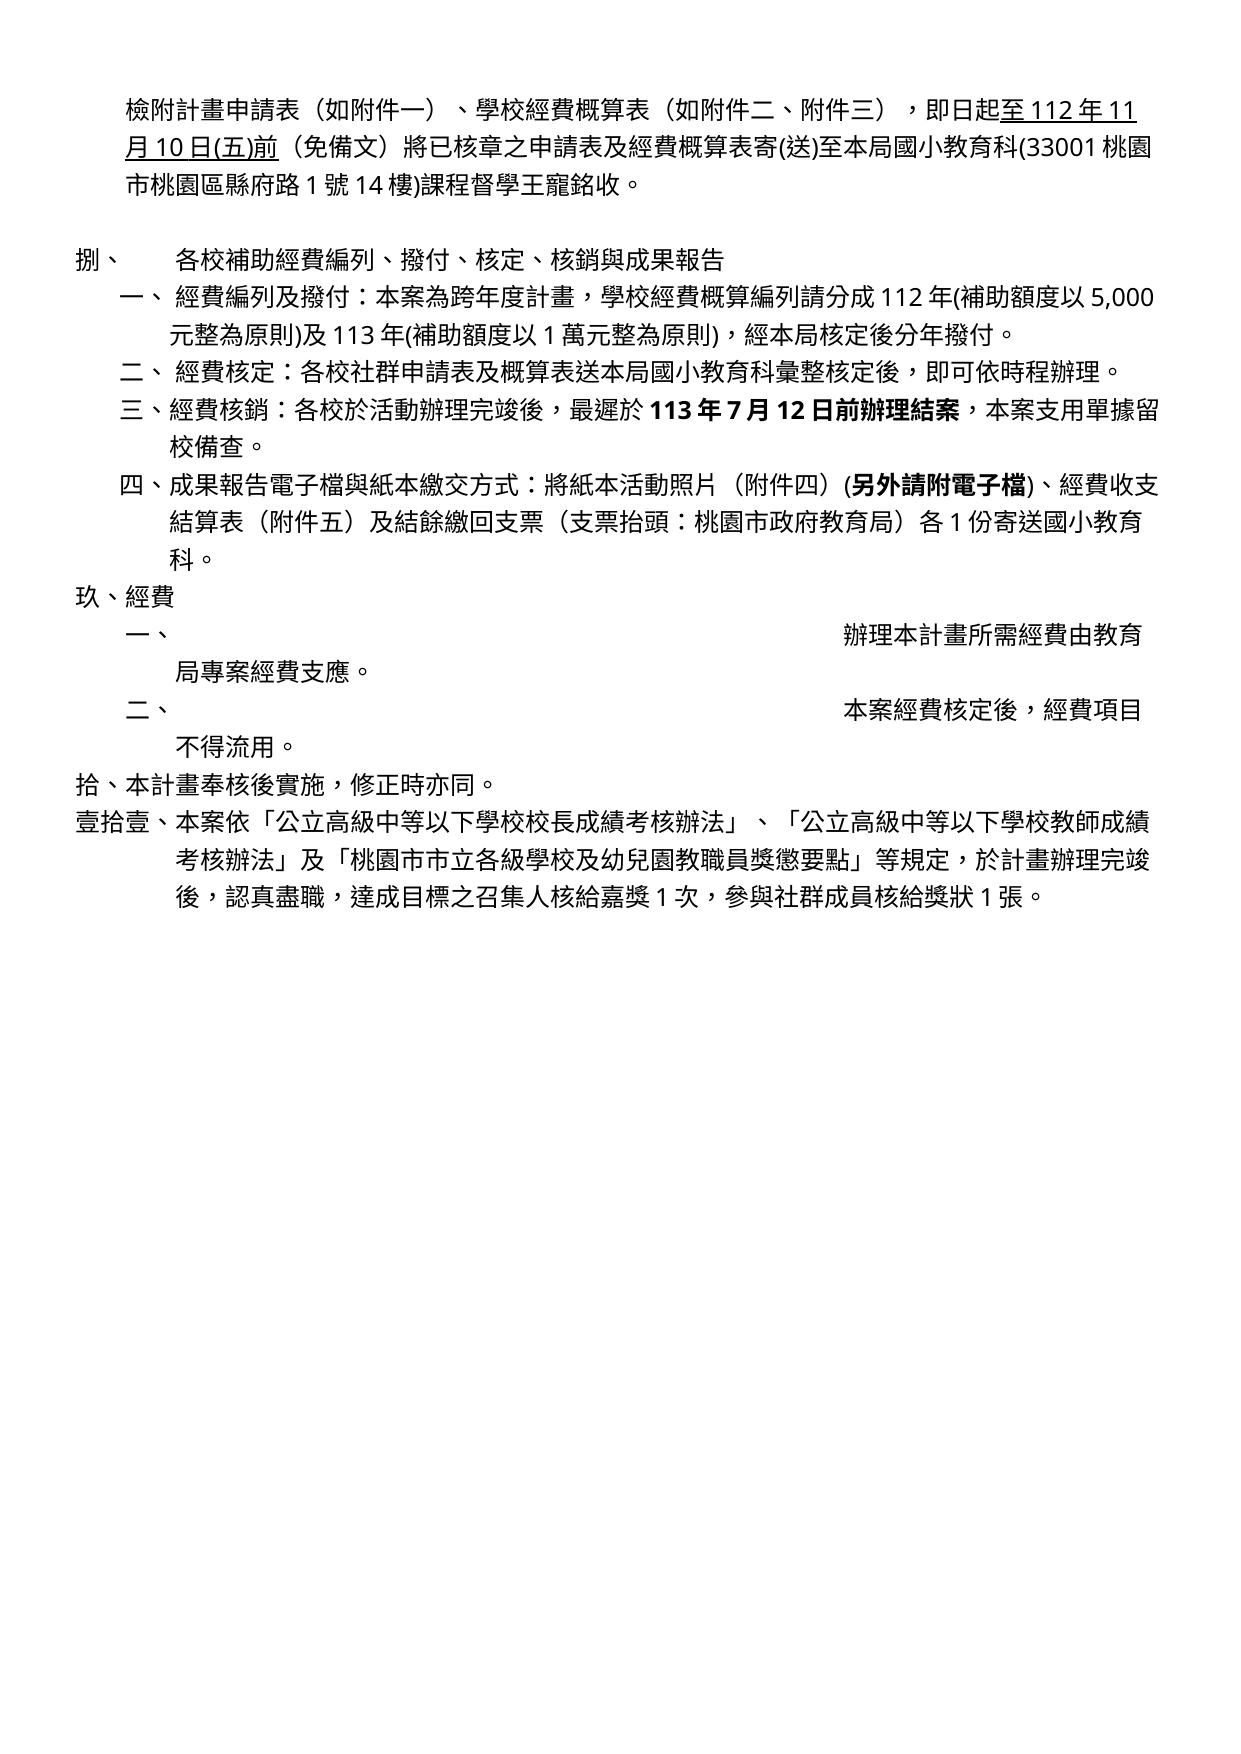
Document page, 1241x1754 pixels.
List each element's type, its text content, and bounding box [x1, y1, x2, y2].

list 經費編列及撥付：本案為跨年度計畫，學校經費概算編列請分成112年(補助額度以5,000元整為原則)及113年(補助額度以1萬元整為原則)，經本局核定後分年撥付。 [119, 277, 1165, 352]
text 四、成果報告電子檔與紙本繳交方式：將紙本活動照片（附件四）(另外請附電子檔)、經費收支結算表（附件五）及結餘繳回支票（支票抬頭：桃園市政府教育局）各1份寄送國小教育科。 [119, 464, 1165, 577]
list 經費核定：各校社群申請表及概算表送本局國小教育科彙整核定後，即可依時程辦理。 [119, 352, 1165, 389]
text 壹拾壹、本案依「公立高級中等以下學校校長成績考核辦法」、「公立高級中等以下學校教師成績考核辦法」及「桃園市市立各級學校及幼兒園教職員獎懲要點」等規定，於計畫辦理完竣後，認真盡職，達成目標之召集人核給嘉獎1次，參與社群成員核給獎狀1張。 [75, 802, 1165, 914]
list 本案經費核定後，經費項目不得流用。 [125, 689, 1165, 764]
list 各校補助經費編列、撥付、核定、核銷與成果報告 [75, 239, 1165, 277]
list 辦理本計畫所需經費由教育局專案經費支應。 [125, 614, 1165, 689]
text 三、經費核銷：各校於活動辦理完竣後，最遲於113年7月12日前辦理結案，本案支用單據留校備查。 [119, 389, 1165, 464]
text 拾、本計畫奉核後實施，修正時亦同。 [75, 764, 1165, 802]
text 玖、經費 [75, 577, 1165, 614]
list 檢附計畫申請表（如附件一）、學校經費概算表（如附件二、附件三），即日起至112年11月10日(五)前（免備文）將已核章之申請表及經費概算表寄(送)至本局國小教育科(33001桃園市桃園區縣府路1號14樓)課程督學王寵銘收。 [125, 89, 1165, 202]
